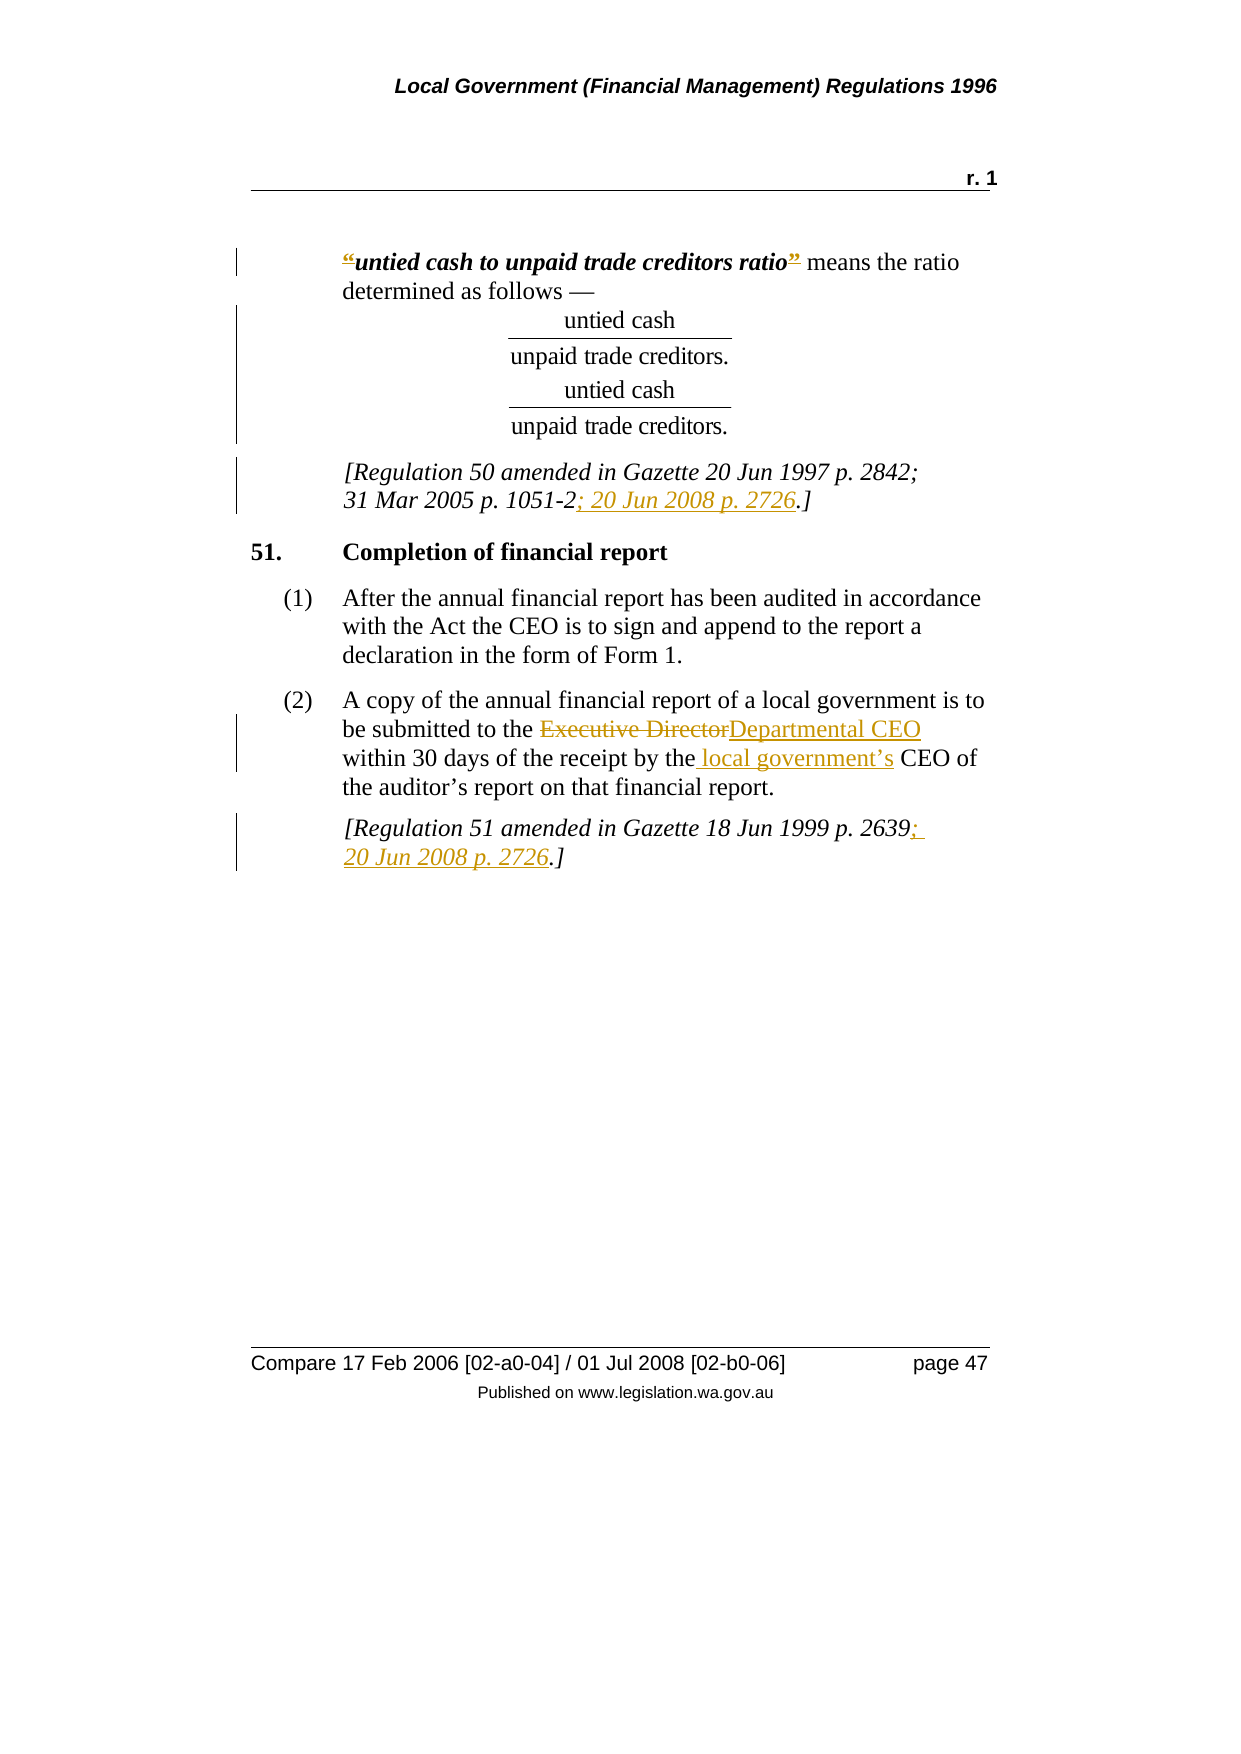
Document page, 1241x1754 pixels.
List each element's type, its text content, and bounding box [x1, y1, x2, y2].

subtitle 51. Completion of financial report [251, 537, 990, 566]
text (2) A copy of the annual financial report of a local government is to be submitted to the within 30 days of the receipt by the CEO of the auditor’s report on that financial report. [251, 686, 990, 801]
text [Regulation 50 amended in Gazette 20 Jun 1997 p. 2842; 31 Mar 2005 p. 1051-2.] [251, 457, 990, 514]
text untied cash to unpaid trade creditors ratio means the ratio determined as follows — [251, 247, 990, 305]
text [Regulation 51 amended in Gazette 18 Jun 1999 p. 2639.] [251, 813, 990, 871]
text (1) After the annual financial report has been audited in accordance with the Act the CEO is to sign and append to the report a declaration in the form of Form 1. [251, 583, 990, 669]
